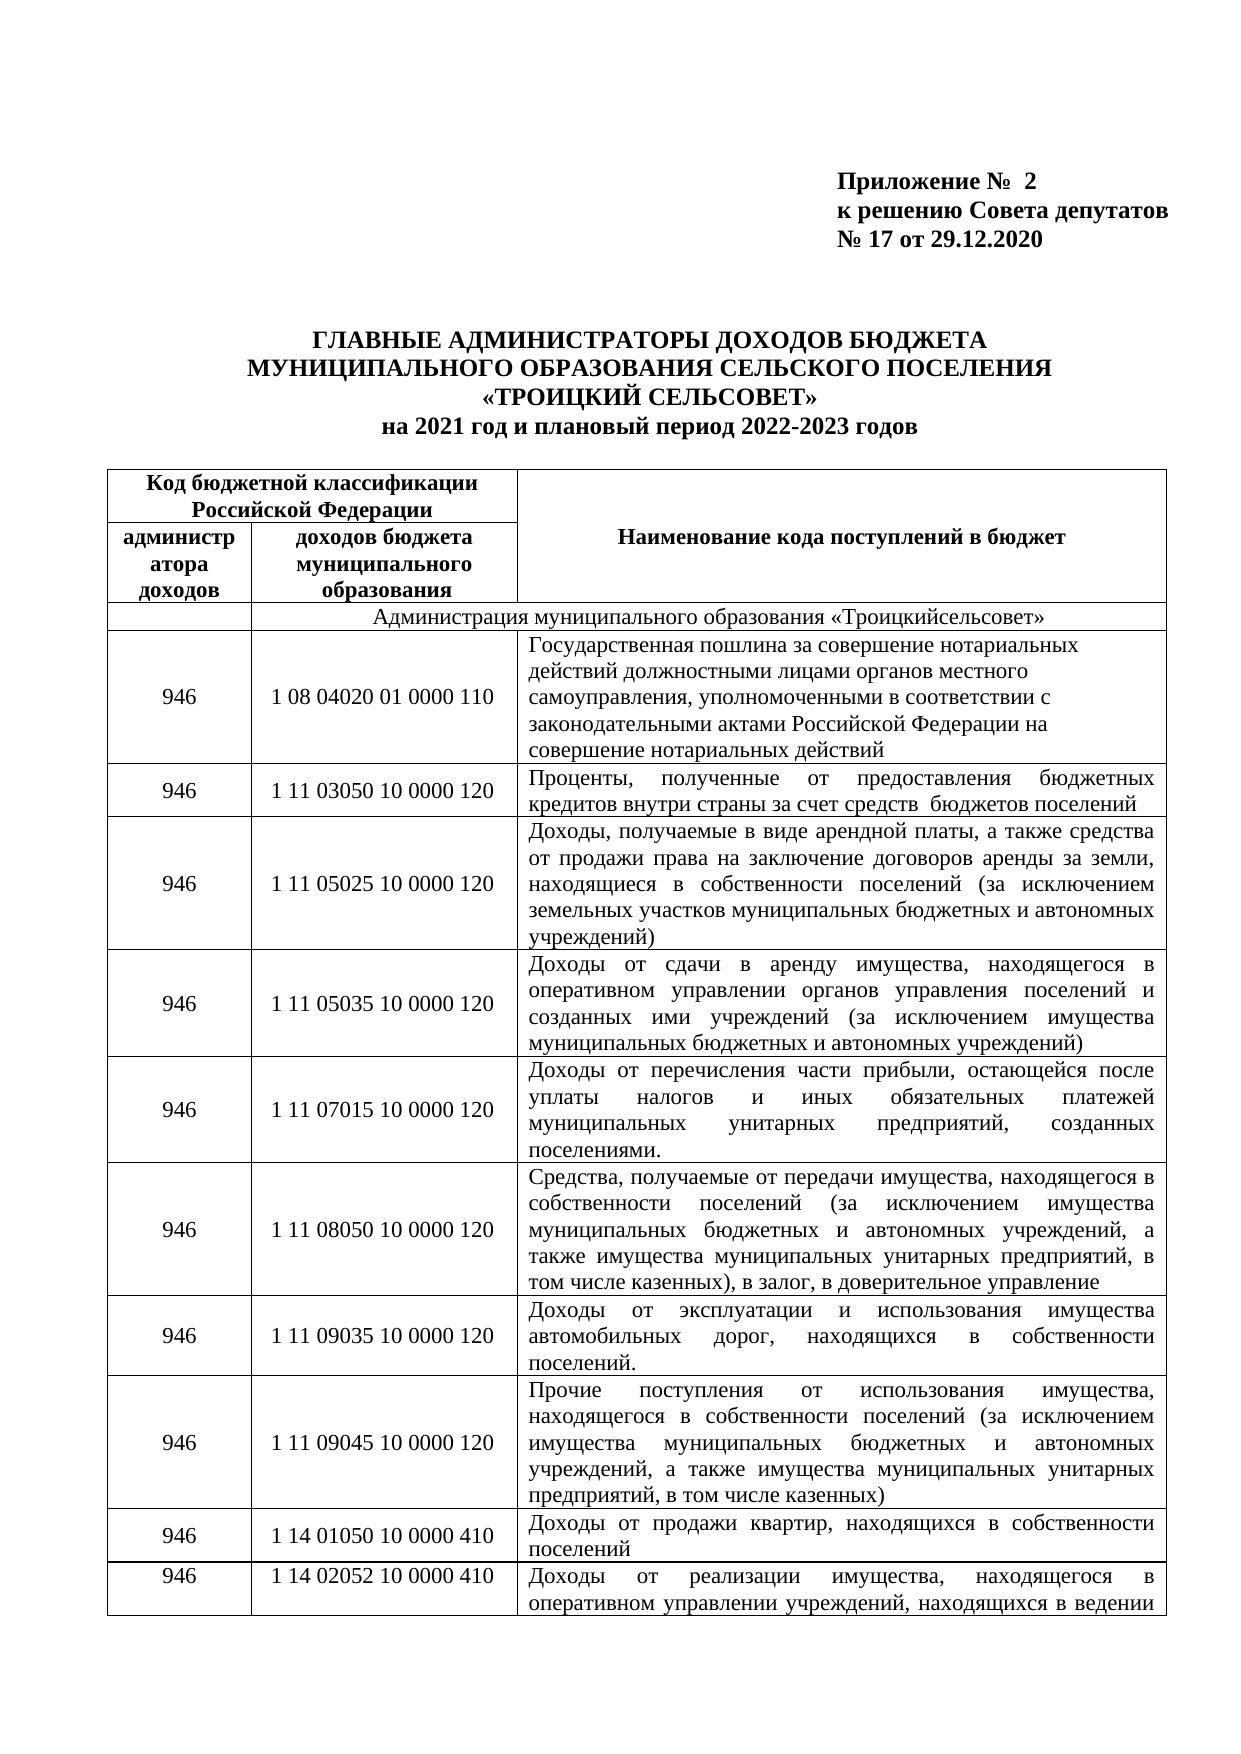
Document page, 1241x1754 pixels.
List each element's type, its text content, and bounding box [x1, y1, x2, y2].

text к решению Совета депутатов [118, 195, 1181, 224]
table_cell [108, 603, 251, 630]
table_cell 946 [108, 1376, 251, 1508]
table_cell Доходы от продажи квартир, находящихся в собственности поселений [518, 1509, 1166, 1561]
text Приложение № 2 [118, 166, 1181, 195]
text на 2021 год и плановый период 2022-2023 годов [118, 411, 1181, 440]
table_header Код бюджетной классификации Российской Федерации [108, 470, 517, 522]
table_cell Доходы от эксплуатации и использования имущества автомобильных дорог, находящихся в собственности поселений. [518, 1296, 1166, 1375]
table_cell 946 [108, 1509, 251, 1561]
table_cell 946 [108, 950, 251, 1056]
table_cell 1 11 07015 10 0000 120 [252, 1057, 517, 1162]
table_cell 1 11 05025 10 0000 120 [252, 817, 517, 949]
table_cell Государственная пошлина за совершение нотариальных действий должностными лицами органов местного самоуправления, уполномоченными в соответствии с законодательными актами Российской Федерации на совершение нотариальных действий [518, 631, 1166, 762]
table_cell 1 11 09045 10 0000 120 [252, 1376, 517, 1508]
subtitle ГЛАВНЫЕ АДМИНИСТРАТОРЫ ДОХОДОВ БЮДЖЕТА [118, 325, 1181, 353]
table_cell Проценты, полученные от предоставления бюджетных кредитов внутри страны за счет средств бюджетов поселений [518, 764, 1166, 816]
table_header Наименование кода поступлений в бюджет [518, 470, 1166, 602]
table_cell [518, 1563, 1166, 1615]
table_cell 946 [108, 1563, 251, 1615]
table_cell 946 [108, 631, 251, 762]
table_cell Доходы от перечисления части прибыли, остающейся после уплаты налогов и иных обязательных платежей муниципальных унитарных предприятий, созданных поселениями. [518, 1057, 1166, 1162]
table_cell Доходы, получаемые в виде арендной платы, а также средства от продажи права на заключение договоров аренды за земли, находящиеся в собственности поселений (за исключением земельных участков муниципальных бюджетных и автономных учреждений) [518, 817, 1166, 949]
table_cell Доходы от сдачи в аренду имущества, находящегося в оперативном управлении органов управления поселений и созданных ими учреждений (за исключением имущества муниципальных бюджетных и автономных учреждений) [518, 950, 1166, 1056]
table_cell администратора доходов [108, 523, 251, 602]
table_cell 1 11 09035 10 0000 120 [252, 1296, 517, 1375]
text МУНИЦИПАЛЬНОГО ОБРАЗОВАНИЯ СЕЛЬСКОГО ПОСЕЛЕНИЯ [118, 353, 1181, 382]
table_cell доходов бюджета муниципального образования [252, 523, 517, 602]
table_cell 946 [108, 1057, 251, 1162]
table_cell 946 [108, 817, 251, 949]
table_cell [252, 1563, 517, 1615]
table_cell 946 [108, 764, 251, 816]
text «ТРОИЦКИЙ СЕЛЬСОВЕТ» [118, 382, 1181, 411]
table_cell 1 11 05035 10 0000 120 [252, 950, 517, 1056]
table_cell Прочие поступления от использования имущества, находящегося в собственности поселений (за исключением имущества муниципальных бюджетных и автономных учреждений, а также имущества муниципальных унитарных предприятий, в том числе казенных) [518, 1376, 1166, 1508]
table_cell 1 11 08050 10 0000 120 [252, 1163, 517, 1295]
table_cell 946 [108, 1163, 251, 1295]
table_cell 1 11 03050 10 0000 120 [252, 764, 517, 816]
table_cell 1 14 01050 10 0000 410 [252, 1509, 517, 1561]
table_cell 946 [108, 1296, 251, 1375]
text № 17 от 29.12.2020 [118, 224, 1181, 252]
table_cell Средства, получаемые от передачи имущества, находящегося в собственности поселений (за исключением имущества муниципальных бюджетных и автономных учреждений, а также имущества муниципальных унитарных предприятий, в том числе казенных), в залог, в доверительное управление [518, 1163, 1166, 1295]
table_cell Администрация муниципального образования «Троицкийсельсовет» [252, 603, 1166, 630]
table_cell 1 08 04020 01 0000 110 [252, 631, 517, 762]
